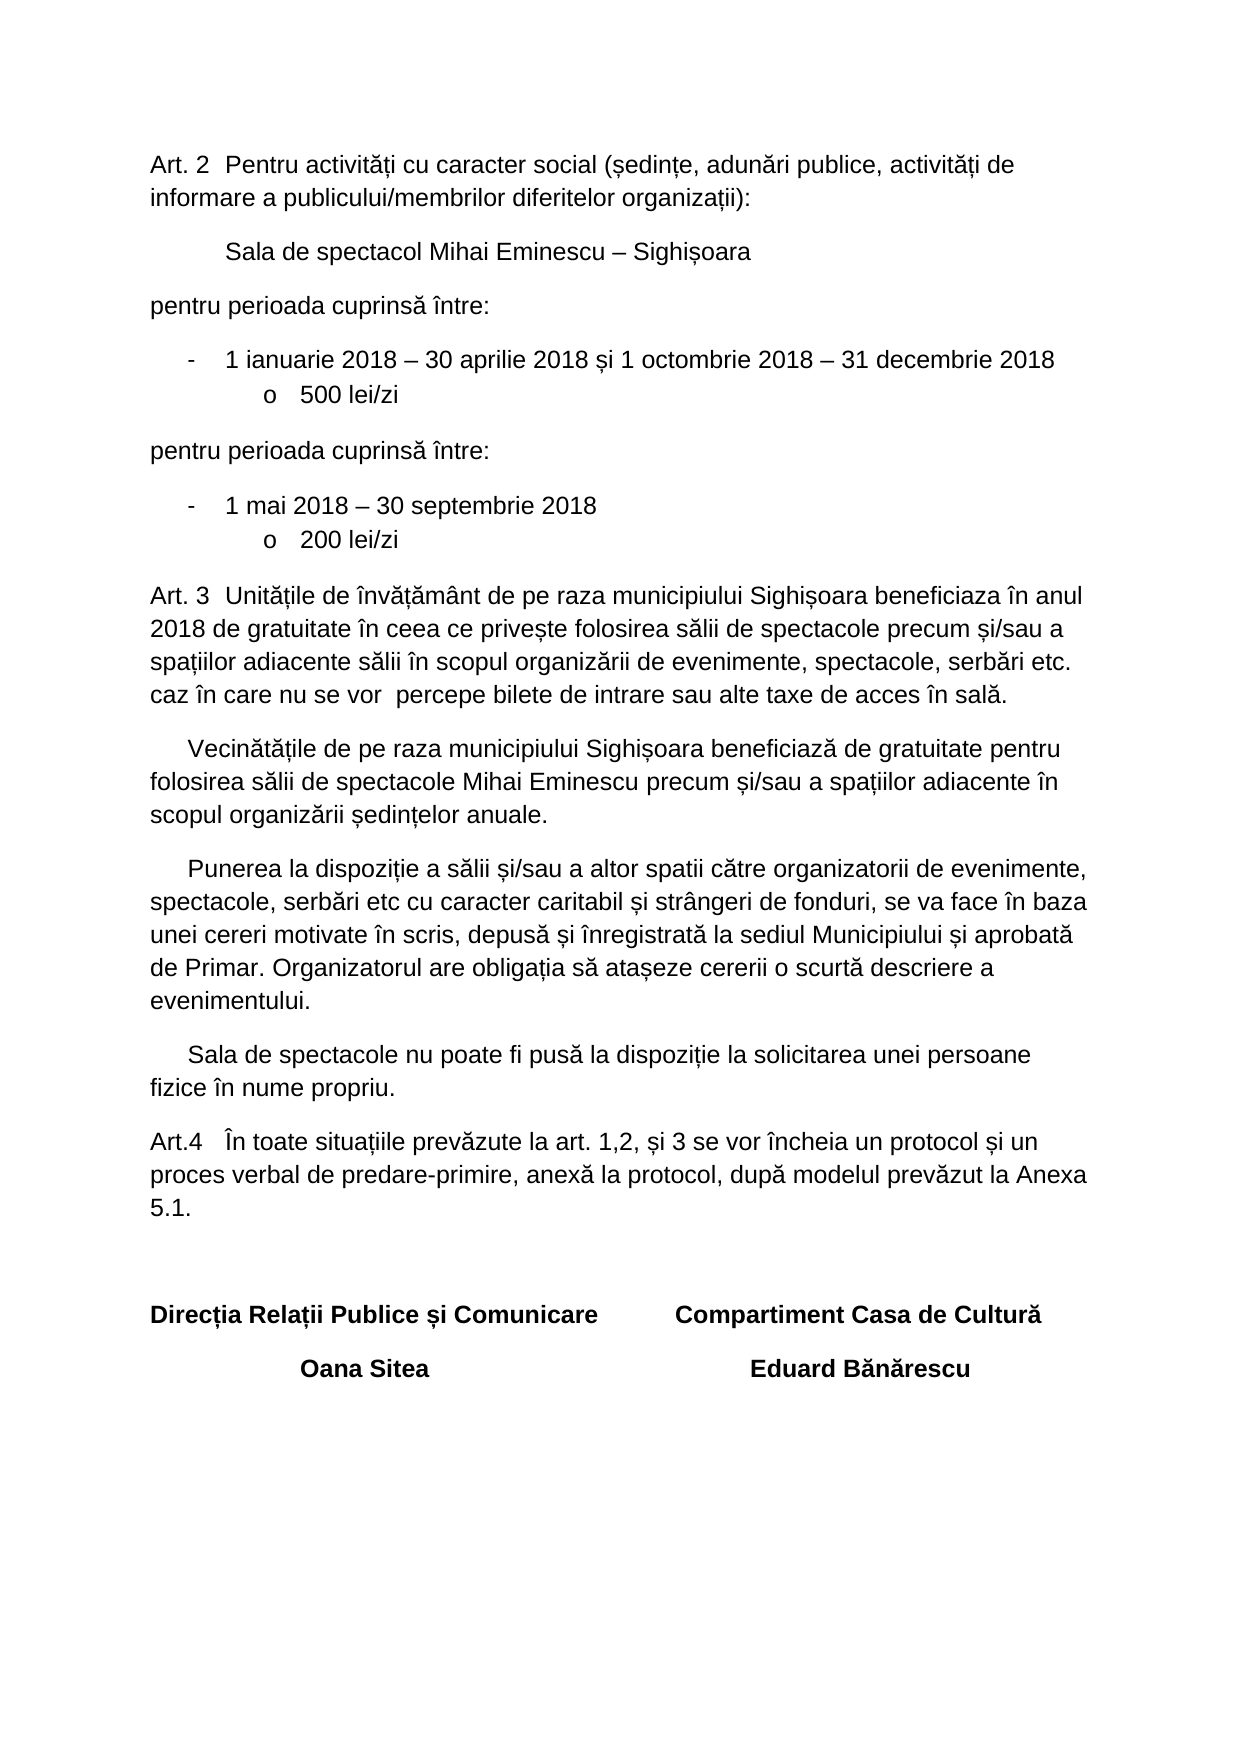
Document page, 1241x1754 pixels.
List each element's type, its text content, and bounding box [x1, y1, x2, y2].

list 500 lei/zi [262, 379, 1090, 411]
text Sala de spectacole nu poate fi pusă la dispoziție la solicitarea unei persoane fizice în nume propriu. [150, 1040, 1090, 1102]
text Vecinătățile de pe raza municipiului Sighișoara beneficiază de gratuitate pentru folosirea sălii de spectacole Mihai Eminescu precum și/sau a spațiilor adiacente în scopul organizării ședințelor anuale. [150, 734, 1090, 829]
text Direcția Relații Publice și Comunicare Compartiment Casa de Cultură [150, 1301, 1090, 1329]
text Art. 3 Unitățile de învățământ de pe raza municipiului Sighișoara beneficiaza în anul 2018 de gratuitate în ceea ce privește folosirea sălii de spectacole precum și/sau a spațiilor adiacente sălii în scopul organizării de evenimente, spectacole, serbări etc. caz în care nu se vor percepe bilete de intrare sau alte taxe de acces în sală. [150, 581, 1090, 709]
list 1 ianuarie 2018 – 30 aprilie 2018 și 1 octombrie 2018 – 31 decembrie 2018 [187, 344, 1090, 375]
text Art. 2 Pentru activități cu caracter social (ședințe, adunări publice, activități de informare a publicului/membrilor diferitelor organizații): [150, 150, 1128, 212]
list 1 mai 2018 – 30 septembrie 2018 [187, 490, 1090, 520]
text pentru perioada cuprinsă între: [150, 291, 1090, 319]
text Sala de spectacol Mihai Eminescu – Sighișoara [150, 237, 1090, 266]
text Art.4 În toate situațiile prevăzute la art. 1,2, și 3 se vor încheia un protocol și un proces verbal de predare-primire, anexă la protocol, după modelul prevăzut la Anexa 5.1. [150, 1127, 1090, 1222]
text Oana Sitea Eduard Bănărescu [225, 1354, 1090, 1383]
text pentru perioada cuprinsă între: [150, 436, 1090, 465]
list 200 lei/zi [262, 525, 1090, 556]
text Punerea la dispoziție a sălii și/sau a altor spatii către organizatorii de evenimente, spectacole, serbări etc cu caracter caritabil și strângeri de fonduri, se va face în baza unei cereri motivate în scris, depusă și înregistrată la sediul Municipiului și aprobată de Primar. Organizatorul are obligația să atașeze cererii o scurtă descriere a evenimentului. [150, 854, 1090, 1015]
